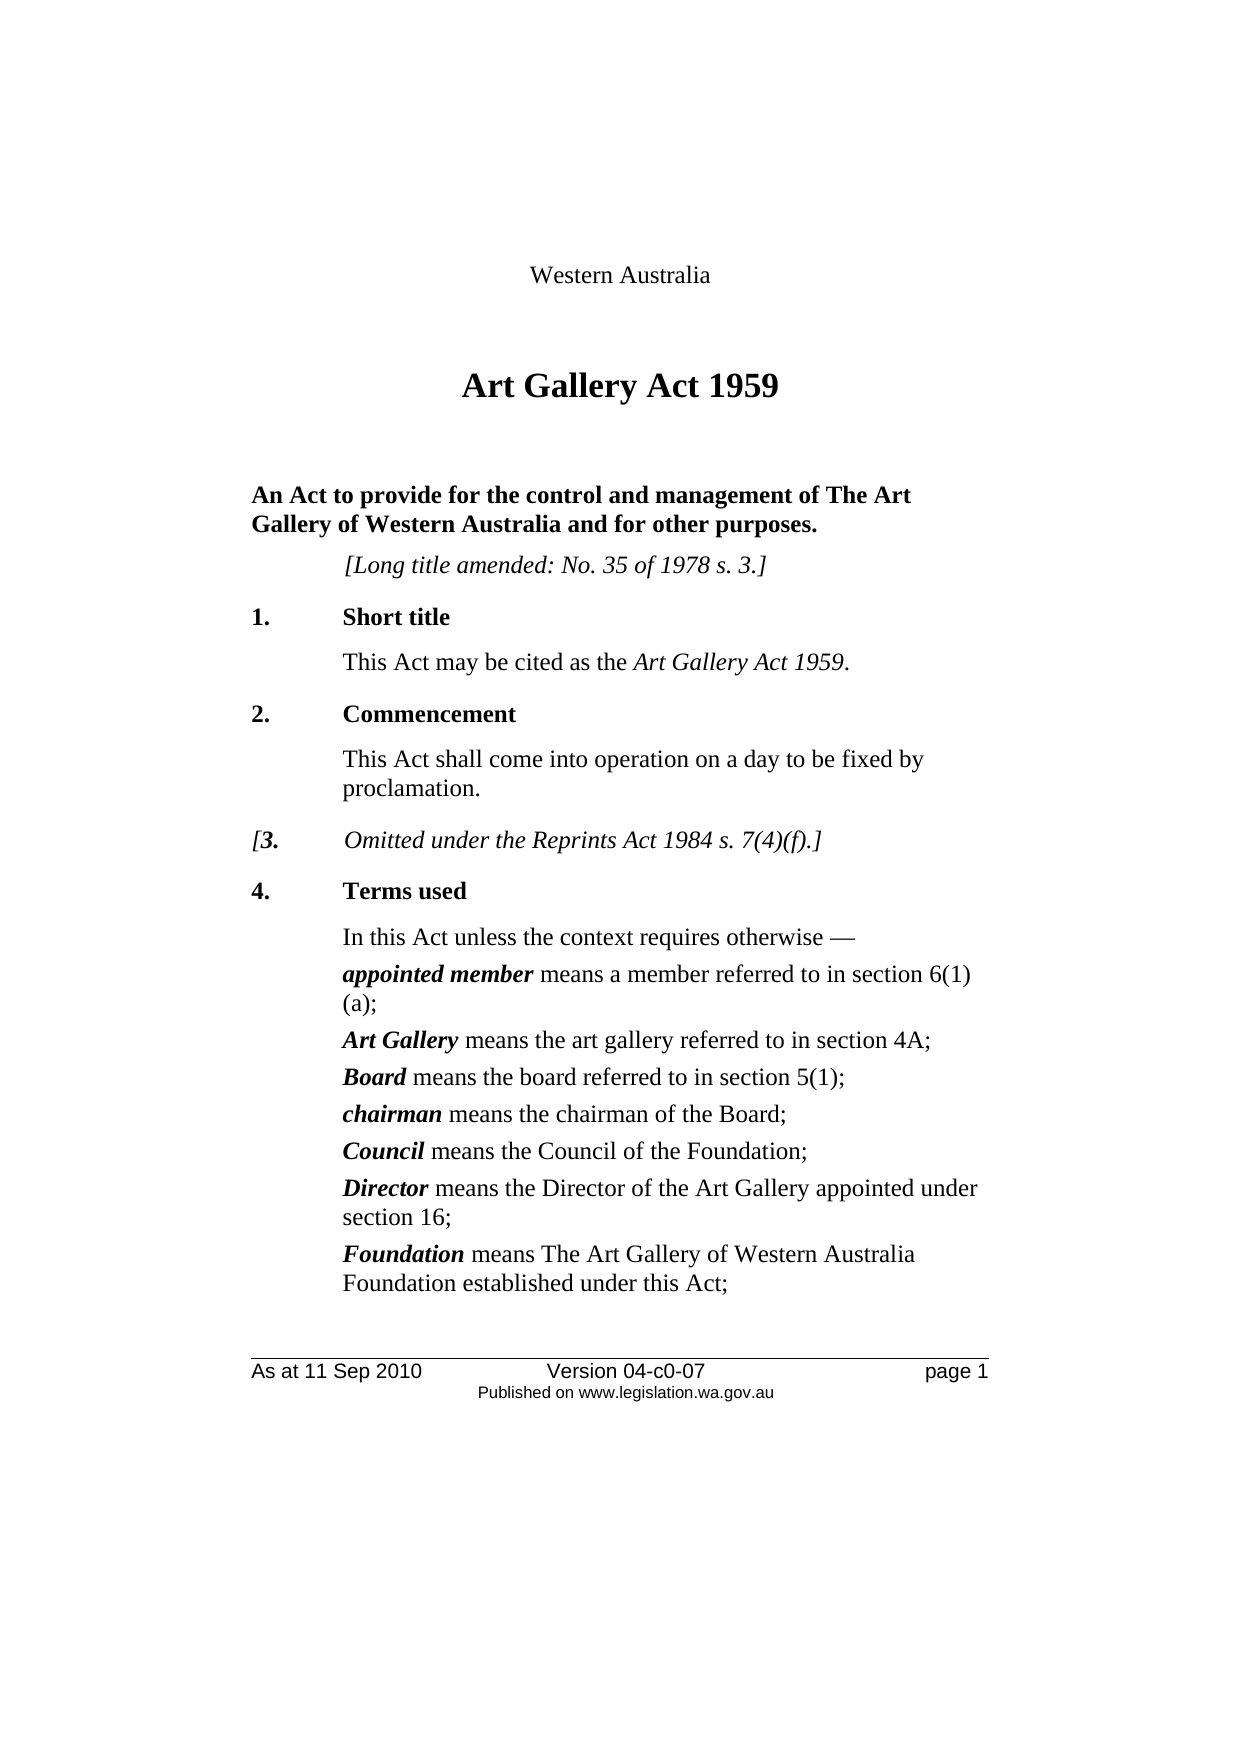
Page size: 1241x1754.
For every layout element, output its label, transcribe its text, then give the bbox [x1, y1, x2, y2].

subtitle 2. Commencement [251, 699, 989, 728]
text This Act may be cited as the Art Gallery Act 1959. [251, 647, 989, 676]
text Western Australia [251, 261, 989, 289]
text Foundation means The Art Gallery of Western Australia Foundation established under this Act; [251, 1239, 989, 1296]
subtitle 4. Terms used [251, 876, 989, 905]
text appointed member means a member referred to in section 6(1)(a); [251, 959, 989, 1016]
text Board means the board referred to in section 5(1); [251, 1062, 989, 1091]
text Director means the Director of the Art Gallery appointed under section 16; [251, 1173, 989, 1231]
text chairman means the chairman of the Board; [251, 1099, 989, 1128]
text [3. Omitted under the Reprints Act 1984 s. 7(4)(f).] [251, 825, 989, 853]
title [Long title amended: No. 35 of 1978 s. 3.] [251, 550, 989, 579]
text In this Act unless the context requires otherwise — [251, 922, 989, 951]
text Council means the Council of the Foundation; [251, 1136, 989, 1165]
text Art Gallery means the art gallery referred to in section 4A; [251, 1025, 989, 1053]
subtitle 1. Short title [251, 602, 989, 631]
title An Act to provide for the control and management of The Art Gallery of Western Australia and for other purposes. [251, 480, 989, 538]
text This Act shall come into operation on a day to be fixed by proclamation. [251, 744, 989, 802]
text Art Gallery Act 1959 [251, 364, 989, 405]
